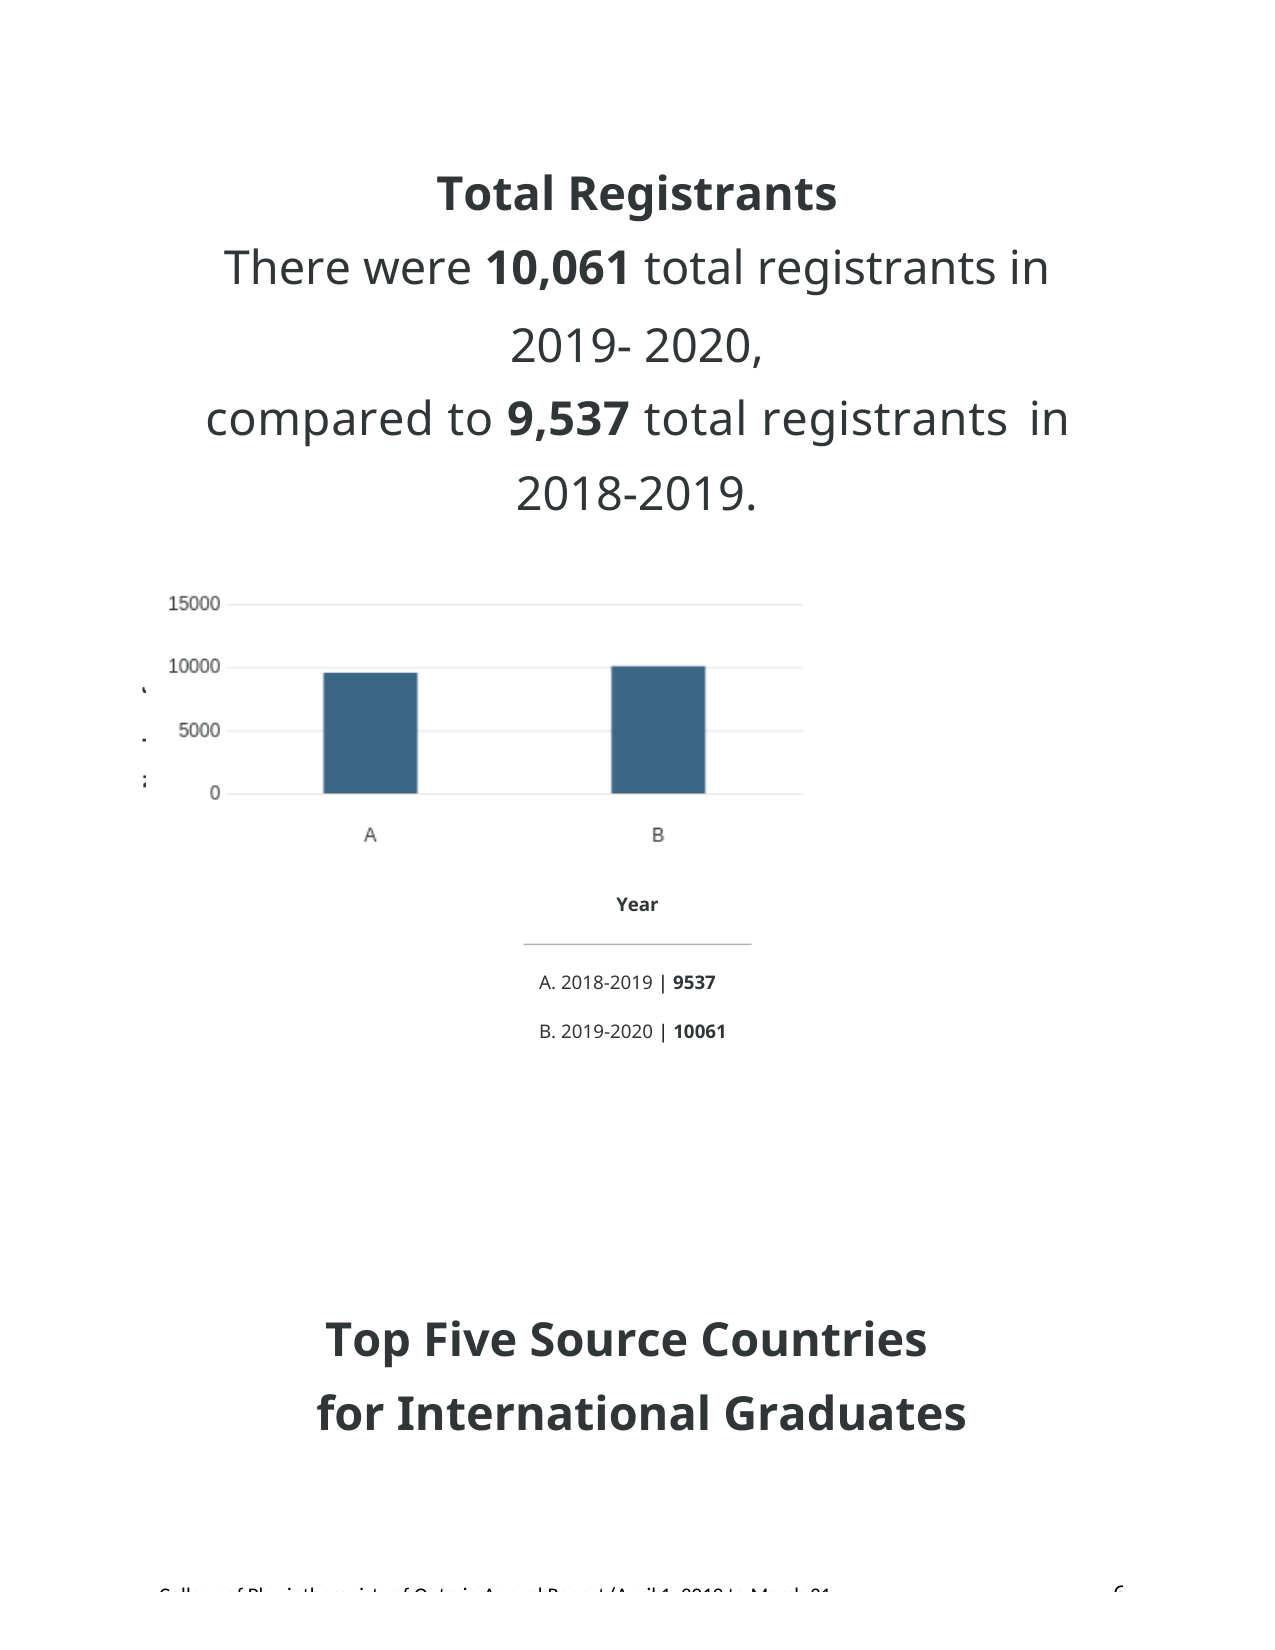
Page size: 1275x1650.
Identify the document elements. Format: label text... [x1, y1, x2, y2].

text B. 2019-2020 | 10061 [539, 1019, 1194, 1044]
text There were 10,061 total registrants in 2019- 2020, [160, 235, 1113, 376]
text 2018-2019. [163, 460, 1111, 524]
subtitle Top Five Source Countries for International Graduates [316, 1306, 982, 1444]
text compared to 9,537 total registrants in [163, 389, 1112, 447]
text A. 2018-2019 | 9537 [539, 969, 1194, 994]
subtitle Total Registrants [163, 161, 1111, 224]
picture [159, 526, 813, 853]
